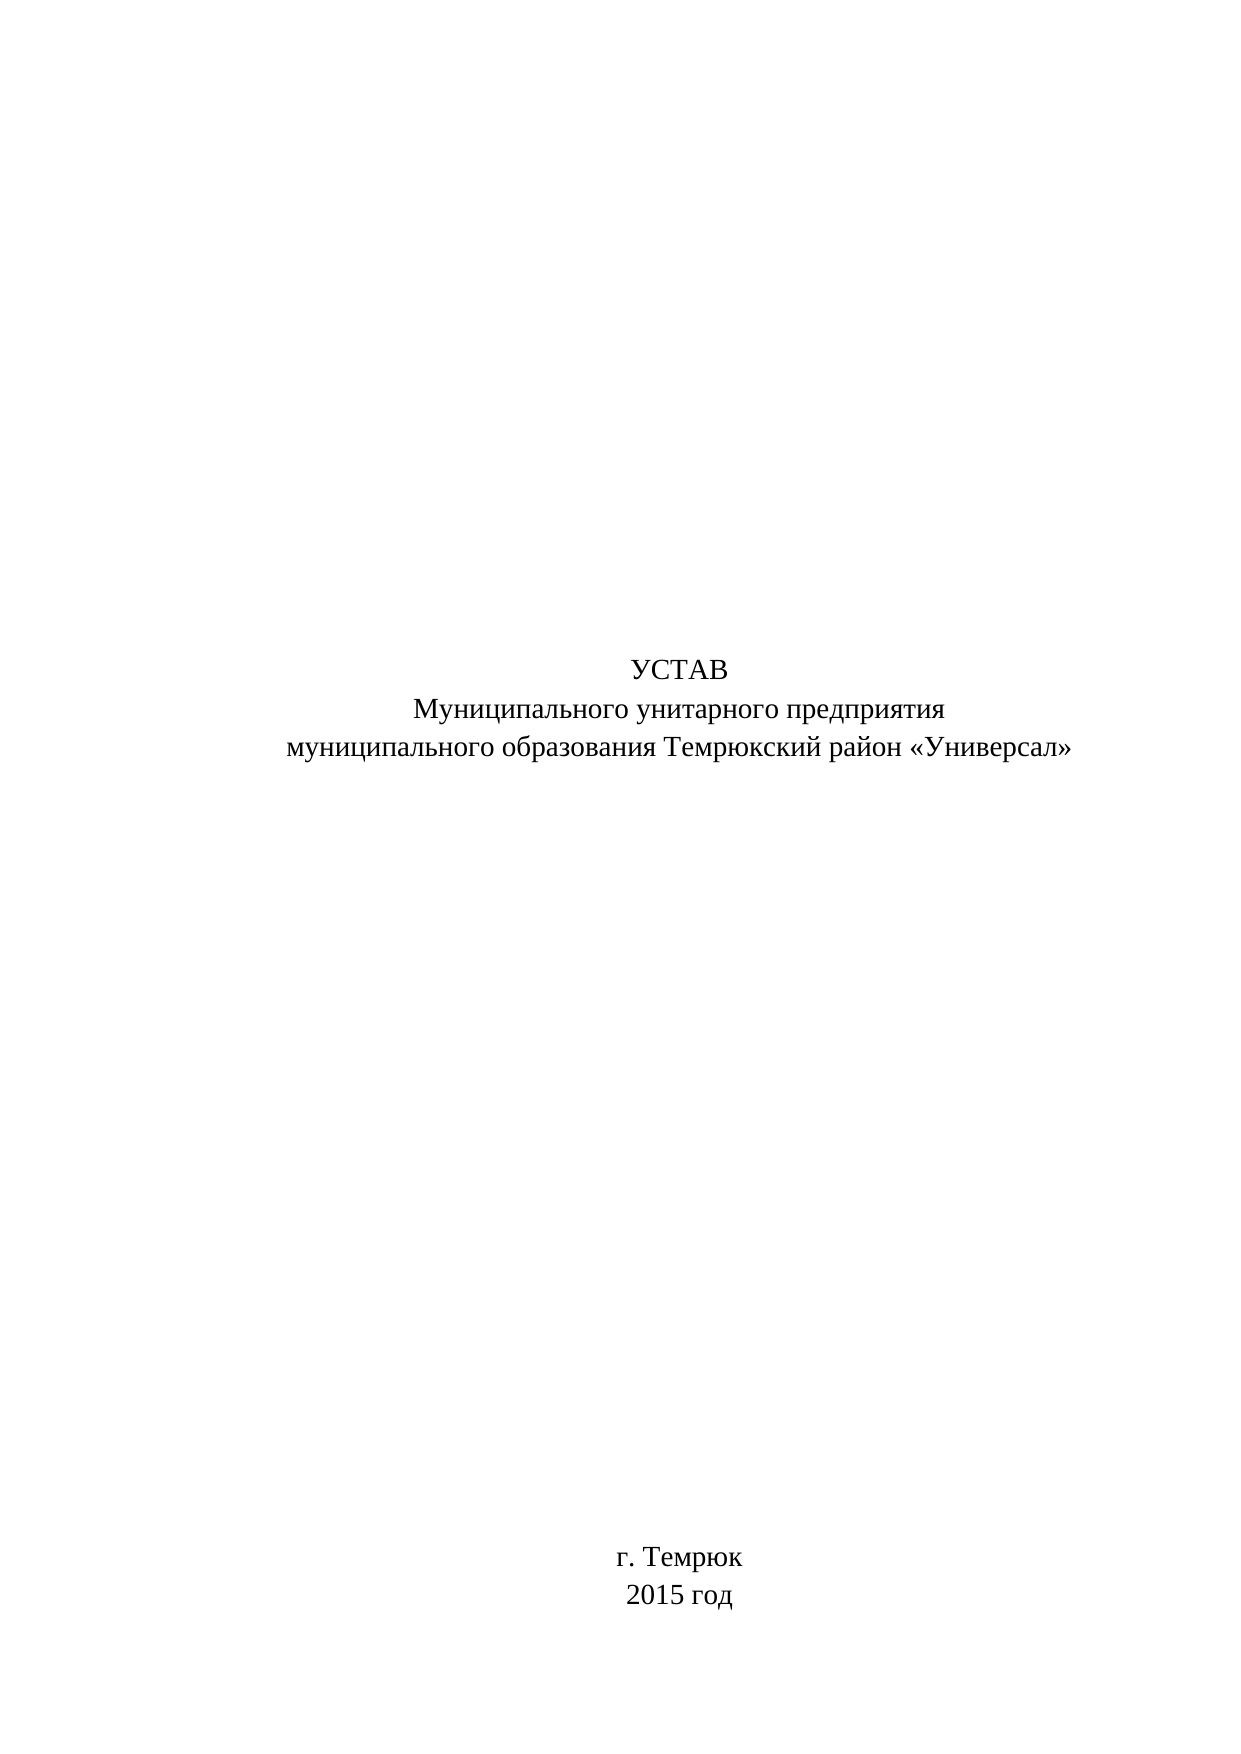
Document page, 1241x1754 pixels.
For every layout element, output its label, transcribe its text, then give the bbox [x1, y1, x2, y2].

text муниципального образования Темрюкский район «Универсал» [177, 729, 1181, 763]
text г. Темрюк [177, 1539, 1181, 1572]
text 2015 год [177, 1577, 1181, 1611]
text Муниципального унитарного предприятия [177, 691, 1181, 724]
text УСТАВ [177, 652, 1181, 686]
